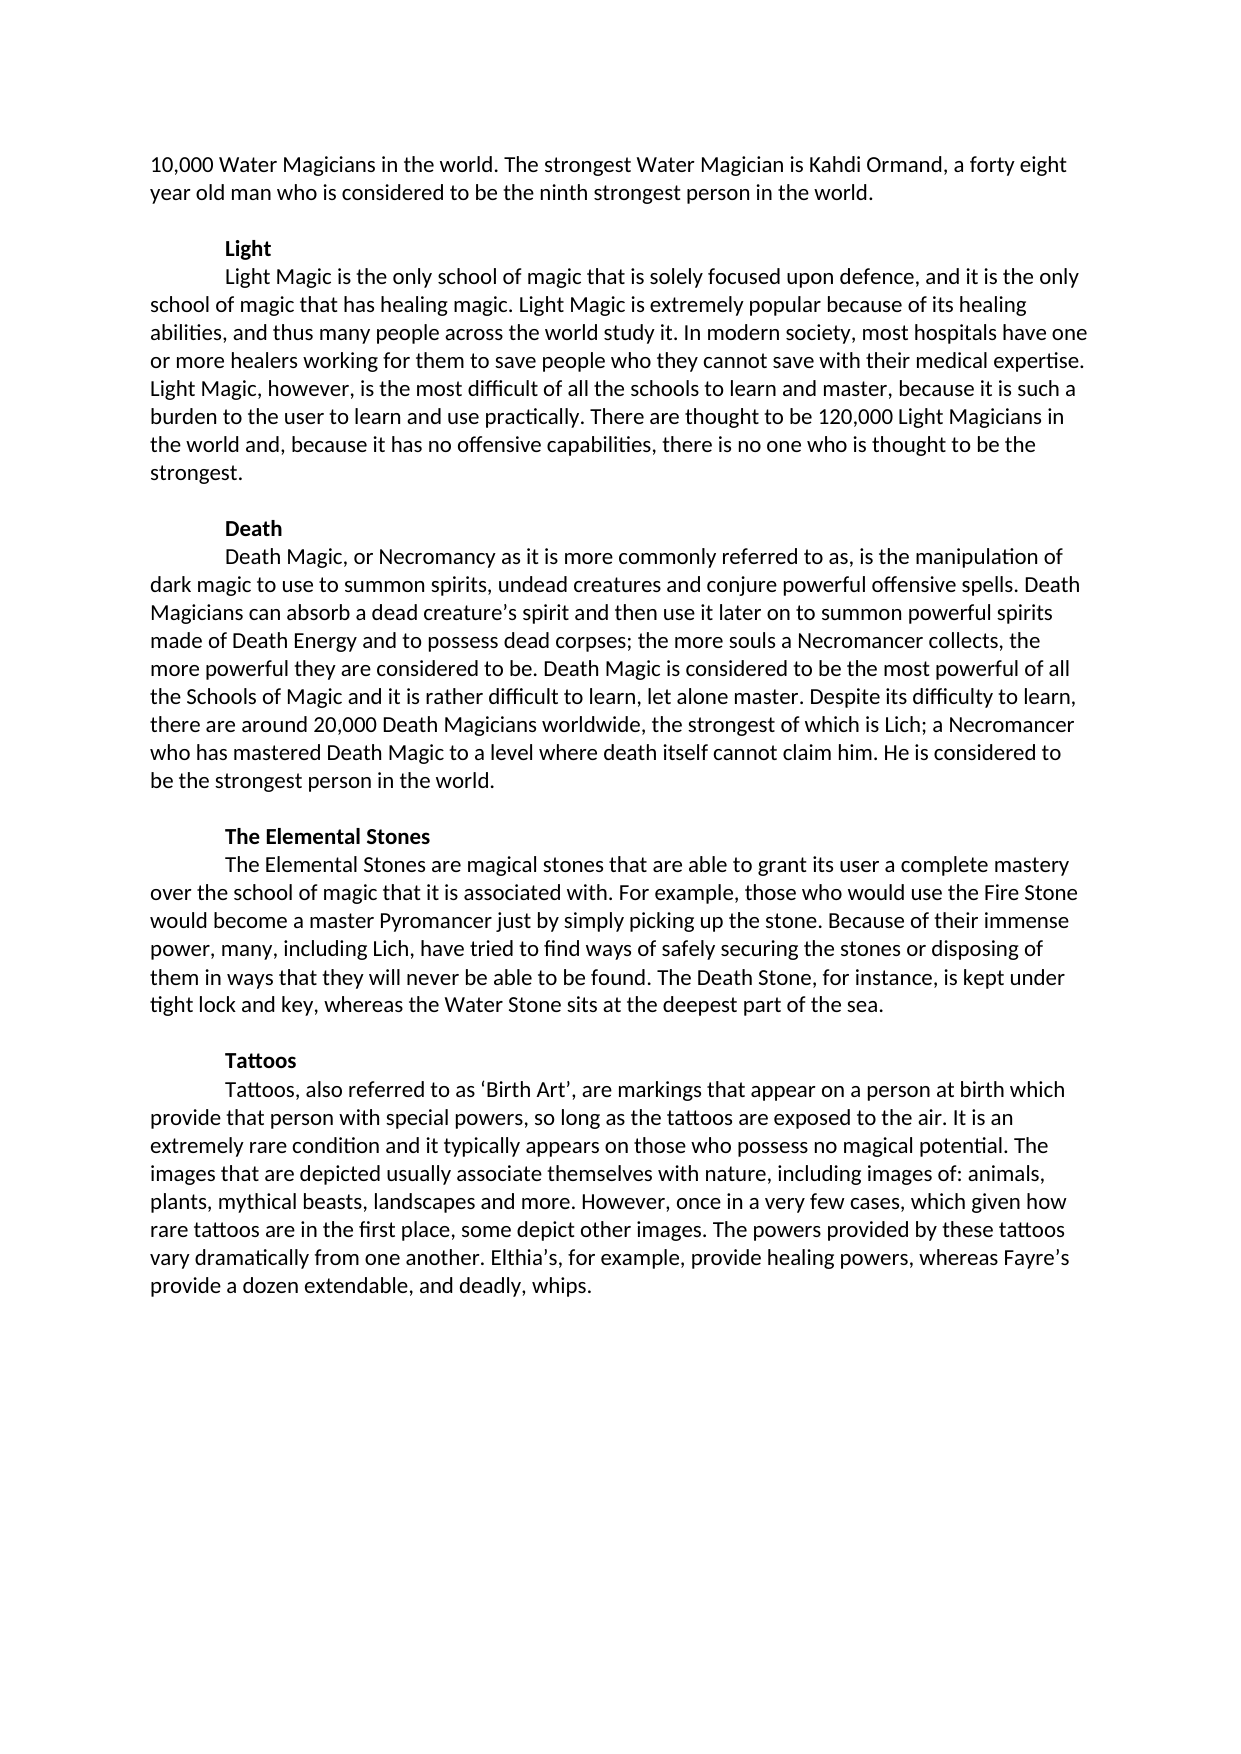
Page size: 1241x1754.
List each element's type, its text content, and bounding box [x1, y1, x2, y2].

text The Elemental Stones [150, 822, 1090, 851]
text Death [150, 514, 1090, 542]
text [150, 150, 1090, 206]
text Tattoos [150, 1047, 1090, 1075]
text Death Magic, or Necromancy as it is more commonly referred to as, is the manipulation of dark magic to use to summon spirits, undead creatures and conjure powerful offensive spells. Death Magicians can absorb a dead creature’s spirit and then use it later on to summon powerful spirits made of Death Energy and to possess dead corpses; the more souls a Necromancer collects, the more powerful they are considered to be. Death Magic is considered to be the most powerful of all the Schools of Magic and it is rather difficult to learn, let alone master. Despite its difficulty to learn, there are around 20,000 Death Magicians worldwide, the strongest of which is Lich; a Necromancer who has mastered Death Magic to a level where death itself cannot claim him. He is considered to be the strongest person in the world. [150, 542, 1090, 794]
text The Elemental Stones are magical stones that are able to grant its user a complete mastery over the school of magic that it is associated with. For example, those who would use the Fire Stone would become a master Pyromancer just by simply picking up the stone. Because of their immense power, many, including Lich, have tried to find ways of safely securing the stones or disposing of them in ways that they will never be able to be found. The Death Stone, for instance, is kept under tight lock and key, whereas the Water Stone sits at the deepest part of the sea. [150, 851, 1090, 1019]
text Light Magic is the only school of magic that is solely focused upon defence, and it is the only school of magic that has healing magic. Light Magic is extremely popular because of its healing abilities, and thus many people across the world study it. In modern society, most hospitals have one or more healers working for them to save people who they cannot save with their medical expertise. Light Magic, however, is the most difficult of all the schools to learn and master, because it is such a burden to the user to learn and use practically. There are thought to be 120,000 Light Magicians in the world and, because it has no offensive capabilities, there is no one who is thought to be the strongest. [150, 262, 1090, 486]
text Light [150, 234, 1090, 262]
text Tattoos, also referred to as ‘Birth Art’, are markings that appear on a person at birth which provide that person with special powers, so long as the tattoos are exposed to the air. It is an extremely rare condition and it typically appears on those who possess no magical potential. The images that are depicted usually associate themselves with nature, including images of: animals, plants, mythical beasts, landscapes and more. However, once in a very few cases, which given how rare tattoos are in the first place, some depict other images. The powers provided by these tattoos vary dramatically from one another. Elthia’s, for example, provide healing powers, whereas Fayre’s provide a dozen extendable, and deadly, whips. [150, 1075, 1090, 1299]
